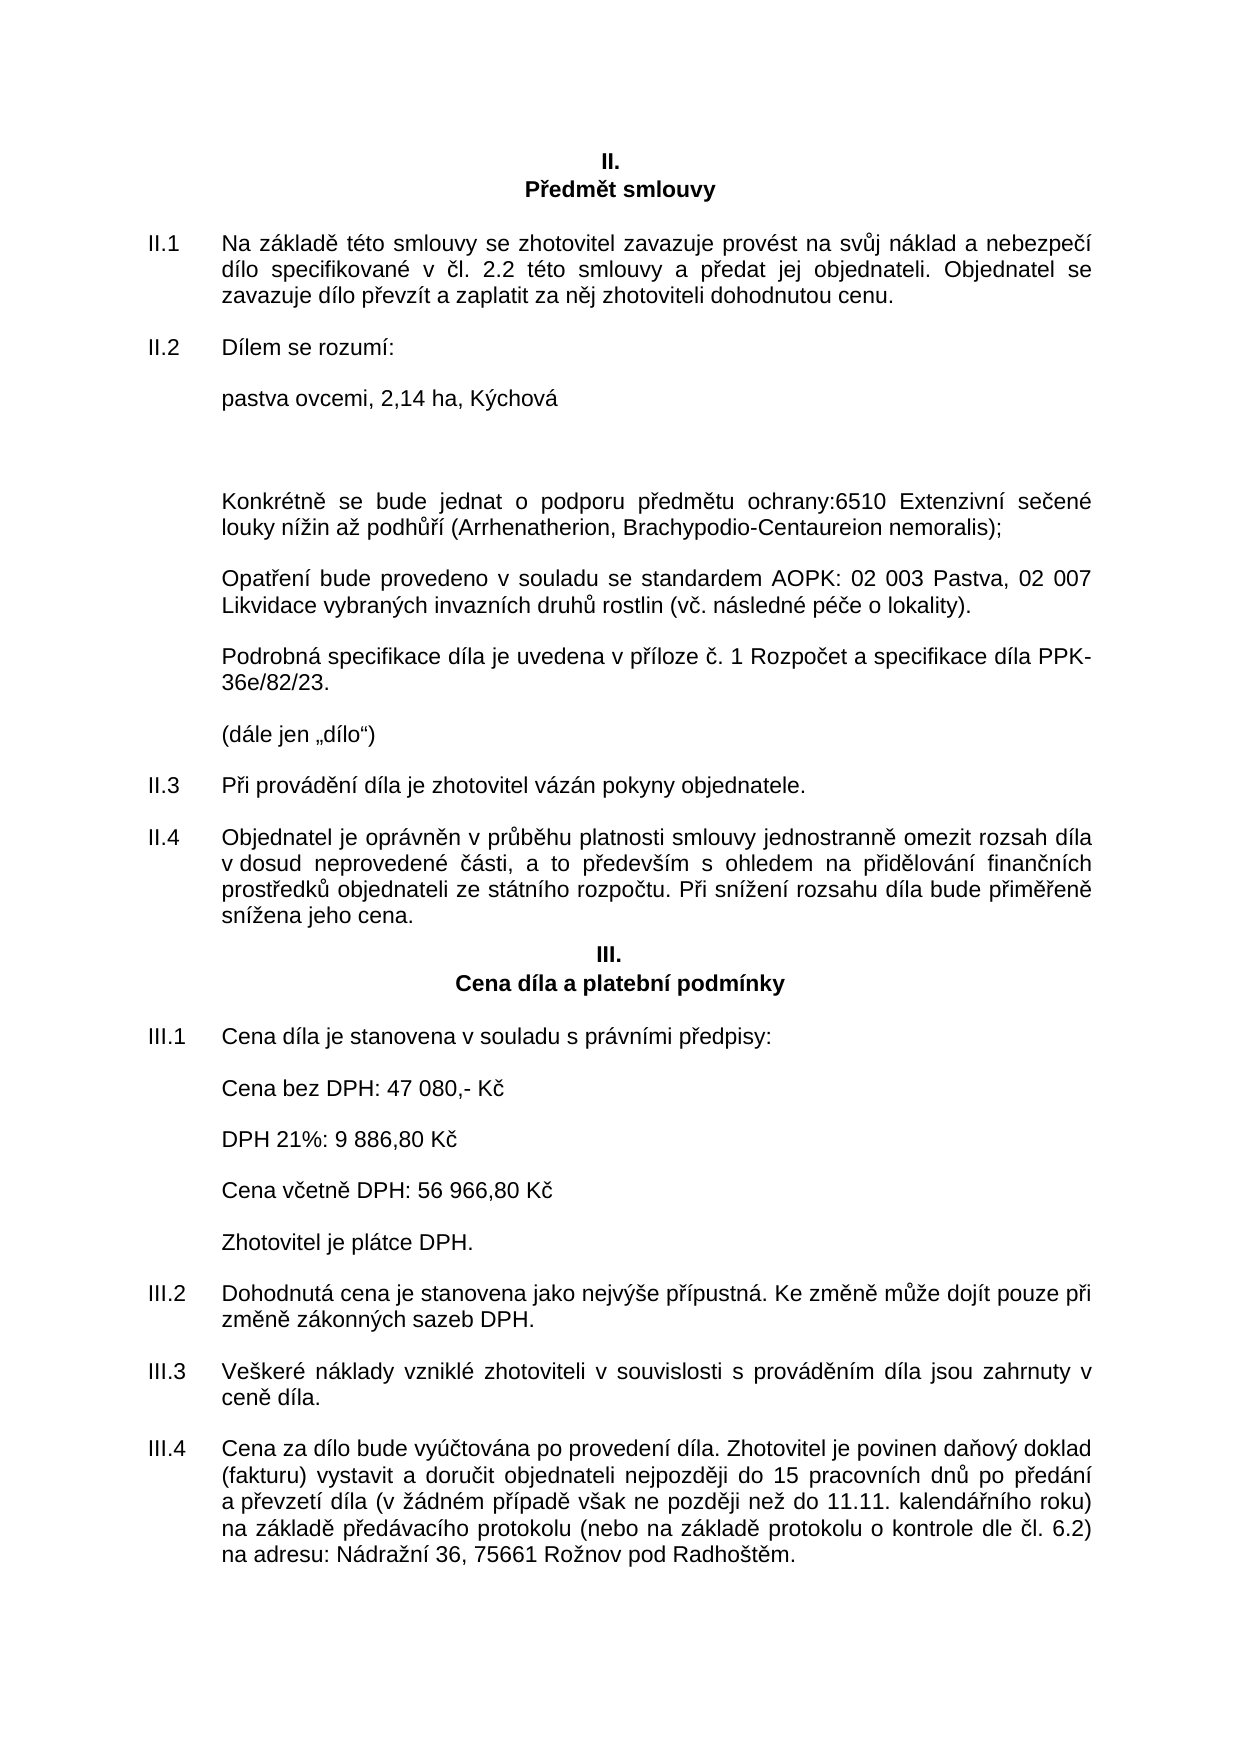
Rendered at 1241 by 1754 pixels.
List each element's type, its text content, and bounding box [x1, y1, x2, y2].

subtitle Podrobná specifikace díla je uvedena v příloze č. 1 Rozpočet a specifikace díla PPK-36e/82/23. [221, 643, 1093, 696]
subtitle Při provádění díla je zhotovitel vázán pokyny objednatele. [148, 772, 1093, 798]
subtitle Cena díla je stanovena v souladu s právními předpisy: [148, 1023, 1093, 1049]
subtitle pastva ovcemi, 2,14 ha, Kýchová [221, 385, 1093, 411]
subtitle Zhotovitel je plátce DPH. [221, 1229, 1093, 1255]
subtitle Opatření bude provedeno v souladu se standardem AOPK: 02 003 Pastva, 02 007 Likvidace vybraných invazních druhů rostlin (vč. následné péče o lokality). [221, 565, 1093, 618]
subtitle Předmět smlouvy [148, 148, 1093, 202]
subtitle Konkrétně se bude jednat o podporu předmětu ochrany:6510 Extenzivní sečené louky nížin až podhůří (Arrhenatherion, Brachypodio-Centaureion nemoralis); [221, 488, 1093, 540]
subtitle DPH 21%: 9 886,80 Kč [221, 1126, 1093, 1152]
subtitle Cena díla a platební podmínky [148, 941, 1093, 996]
subtitle Cena včetně DPH: 56 966,80 Kč [221, 1177, 1093, 1204]
subtitle Cena bez DPH: 47 080,- Kč [221, 1074, 1093, 1101]
subtitle Objednatel je oprávněn v průběhu platnosti smlouvy jednostranně omezit rozsah díla v dosud neprovedené části, a to především s ohledem na přidělování finančních prostředků objednateli ze státního rozpočtu. Při snížení rozsahu díla bude přiměřeně snížena jeho cena. [148, 823, 1093, 929]
subtitle Dílem se rozumí: [148, 333, 1093, 360]
subtitle Dohodnutá cena je stanovena jako nejvýše přípustná. Ke změně může dojít pouze při změně zákonných sazeb DPH. [148, 1280, 1093, 1333]
subtitle Na základě této smlouvy se zhotovitel zavazuje provést na svůj náklad a nebezpečí dílo specifikované v čl. 2.2 této smlouvy a předat jej objednateli. Objednatel se zavazuje dílo převzít a zaplatit za něj zhotoviteli dohodnutou cenu. [148, 229, 1093, 308]
subtitle Veškeré náklady vzniklé zhotoviteli v souvislosti s prováděním díla jsou zahrnuty v ceně díla. [148, 1358, 1093, 1410]
subtitle Cena za dílo bude vyúčtována po provedení díla. Zhotovitel je povinen daňový doklad (fakturu) vystavit a doručit objednateli nejpozději do 15 pracovních dnů po předání a převzetí díla (v žádném případě však ne později než do 11.11. kalendářního roku) na základě předávacího protokolu (nebo na základě protokolu o kontrole dle čl. 6.2) na adresu: Nádražní 36, 75661 Rožnov pod Radhoštěm. [148, 1435, 1093, 1567]
subtitle (dále jen „dílo“) [221, 721, 1093, 747]
